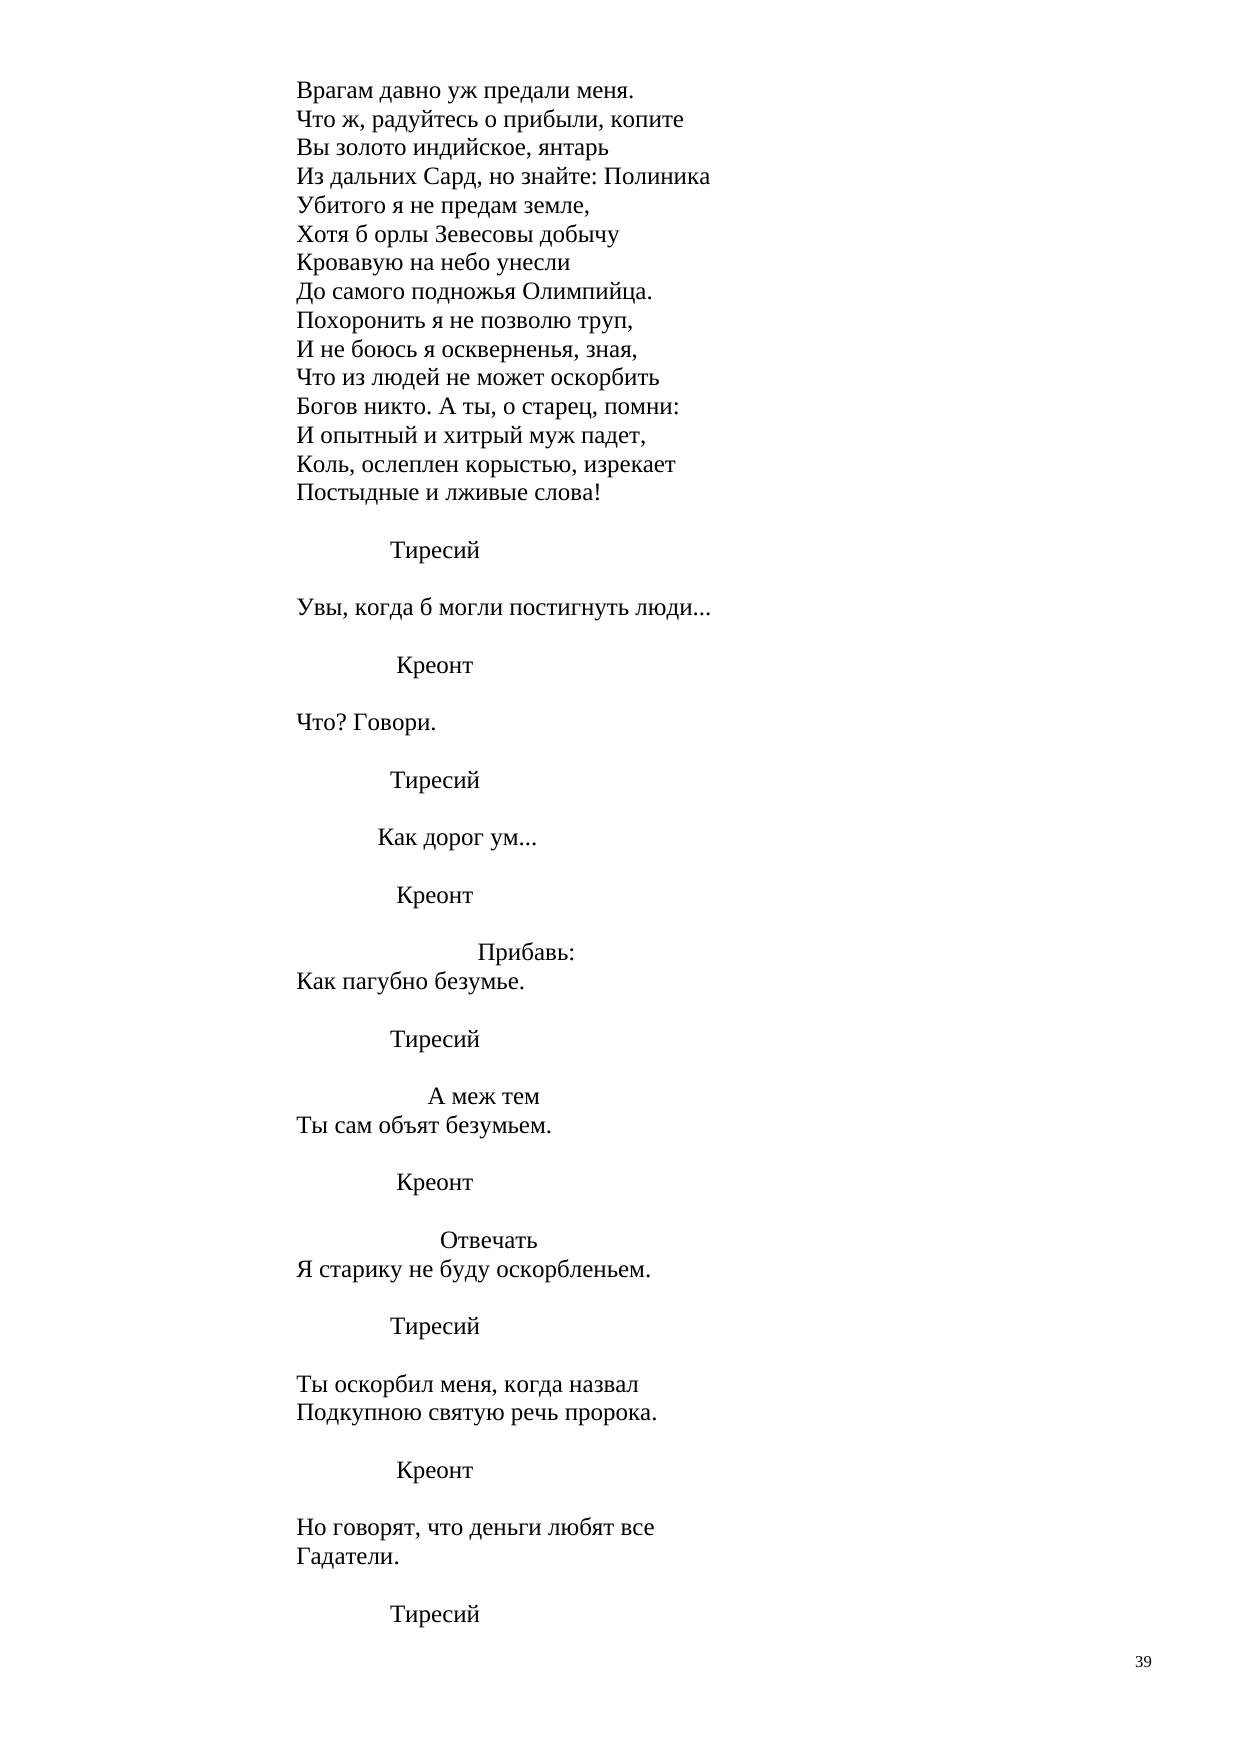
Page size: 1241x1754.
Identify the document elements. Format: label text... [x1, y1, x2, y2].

text Тиресий [177, 535, 1152, 564]
text Что из людей не может оскорбить [177, 362, 1152, 391]
text Тиресий [177, 765, 1152, 794]
text Хотя б орлы Зевесовы добычу [177, 219, 1152, 247]
text И опытный и хитрый муж падет, [177, 420, 1152, 449]
text Отвечать [177, 1225, 1152, 1254]
text Как пагубно безумье. [177, 966, 1152, 995]
text А меж тем [177, 1081, 1152, 1110]
text Увы, когда б могли постигнуть люди... [177, 592, 1152, 621]
text Прибавь: [177, 937, 1152, 966]
text Креонт [177, 880, 1152, 909]
text Тиресий [177, 1311, 1152, 1340]
text Тиресий [177, 1599, 1152, 1627]
text Что? Говори. [177, 707, 1152, 736]
text Что ж, радуйтесь о прибыли, копите [177, 104, 1152, 132]
text Постыдные и лживые слова! [177, 477, 1152, 506]
text Как дорог ум... [177, 822, 1152, 851]
text Тиресий [177, 1024, 1152, 1052]
text И не боюсь я оскверненья, зная, [177, 334, 1152, 362]
text Врагам давно уж предали меня. [177, 75, 1152, 104]
text Креонт [177, 1167, 1152, 1196]
text Гадатели. [177, 1541, 1152, 1570]
text Вы золото индийское, янтарь [177, 132, 1152, 161]
text Но говорят, что деньги любят все [177, 1512, 1152, 1541]
text Кровавую на небо унесли [177, 247, 1152, 276]
text Ты оскорбил меня, когда назвал [177, 1369, 1152, 1397]
text Креонт [177, 650, 1152, 679]
text Богов никто. А ты, о старец, помни: [177, 391, 1152, 420]
text Похоронить я не позволю труп, [177, 305, 1152, 334]
text Убитого я не предам земле, [177, 190, 1152, 219]
text Подкупною святую речь пророка. [177, 1397, 1152, 1426]
text Я старику не буду оскорбленьем. [177, 1254, 1152, 1282]
text Коль, ослеплен корыстью, изрекает [177, 449, 1152, 477]
text Креонт [177, 1455, 1152, 1484]
text Из дальних Сард, но знайте: Полиника [177, 161, 1152, 190]
text Ты сам объят безумьем. [177, 1110, 1152, 1139]
text До самого подножья Олимпийца. [177, 276, 1152, 305]
